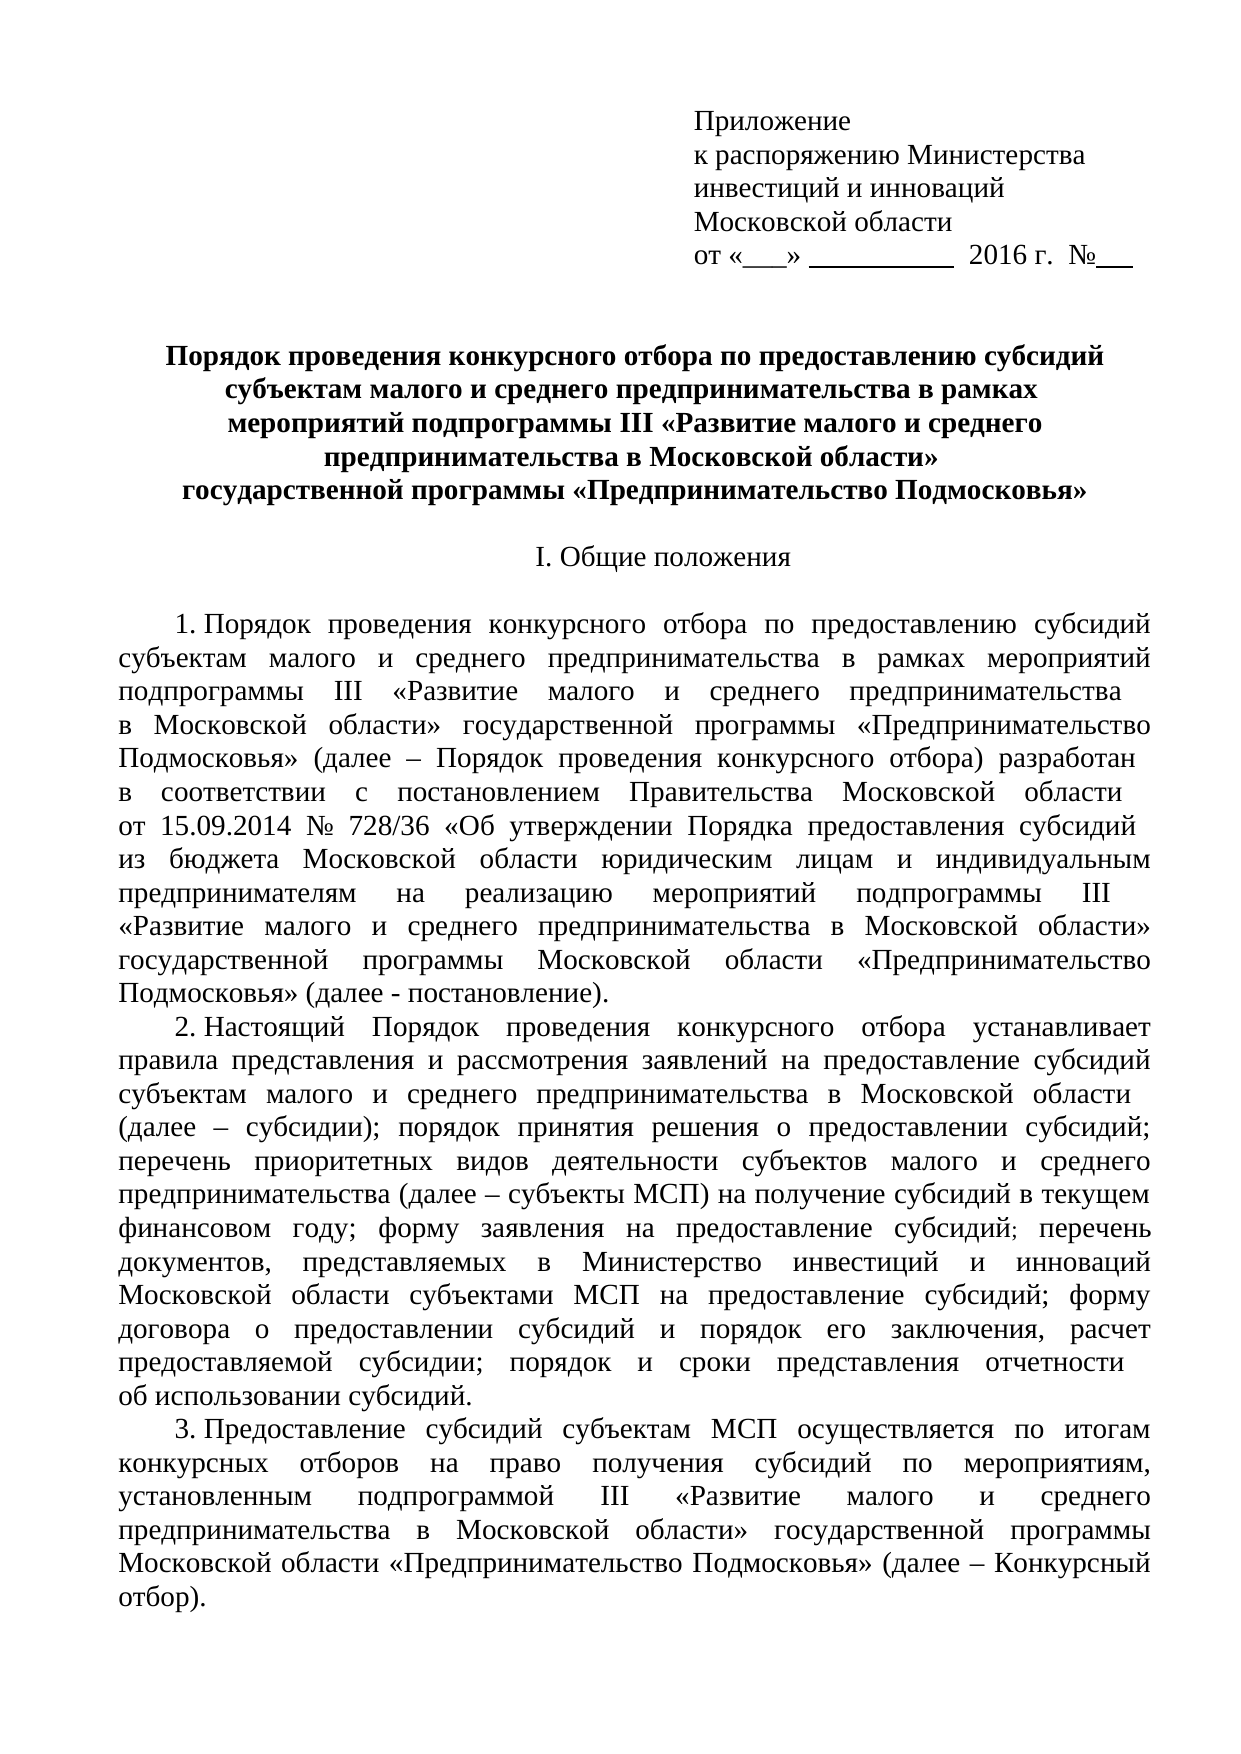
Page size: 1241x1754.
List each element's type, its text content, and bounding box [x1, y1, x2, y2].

text к распоряжению Министерства инвестиций и инноваций Московской области [693, 137, 1152, 237]
text 3. Предоставление субсидий субъектам МСП осуществляется по итогам конкурсных отборов на право получения субсидий по мероприятиям, установленным подпрограммой III «Развитие малого и среднего предпринимательства в Московской области» государственной программы Московской области «Предпринимательство Подмосковья» (далее – Конкурсный отбор). [118, 1411, 1152, 1613]
text 1. Порядок проведения конкурсного отбора по предоставлению субсидий субъектам малого и среднего предпринимательства в рамках мероприятий подпрограммы III «Развитие малого и среднего предпринимательства в Московской области» государственной программы «Предпринимательство Подмосковья» (далее – Порядок проведения конкурсного отбора) разработан в соответствии с постановлением Правительства Московской области от 15.09.2014 № 728/36 «Об утверждении Порядка предоставления субсидий из бюджета Московской области юридическим лицам и индивидуальным предпринимателям на реализацию мероприятий подпрограммы III «Развитие малого и среднего предпринимательства в Московской области» государственной программы Московской области «Предпринимательство Подмосковья» (далее - постановление). [118, 606, 1152, 1009]
text Приложение [693, 103, 1152, 137]
text Порядок проведения конкурсного отбора по предоставлению субсидий субъектам малого и среднего предпринимательства в рамках мероприятий подпрограммы III «Развитие малого и среднего предпринимательства в Московской области» государственной программы «Предпринимательство Подмосковья» [118, 338, 1152, 506]
text 2. Настоящий Порядок проведения конкурсного отбора устанавливает правила представления и рассмотрения заявлений на предоставление субсидий субъектам малого и среднего предпринимательства в Московской области (далее – субсидии); порядок принятия решения о предоставлении субсидий; перечень приоритетных видов деятельности субъектов малого и среднего предпринимательства (далее – субъекты МСП) на получение субсидий в текущем финансовом году; форму заявления на предоставление субсидий; перечень документов, представляемых в Министерство инвестиций и инноваций Московской области субъектами МСП на предоставление субсидий; форму договора о предоставлении субсидий и порядок его заключения, расчет предоставляемой субсидии; порядок и сроки представления отчетности об использовании субсидий. [118, 1009, 1152, 1411]
text I. Общие положения [118, 539, 1152, 573]
text от «___» 2016 г. № [693, 237, 1152, 271]
